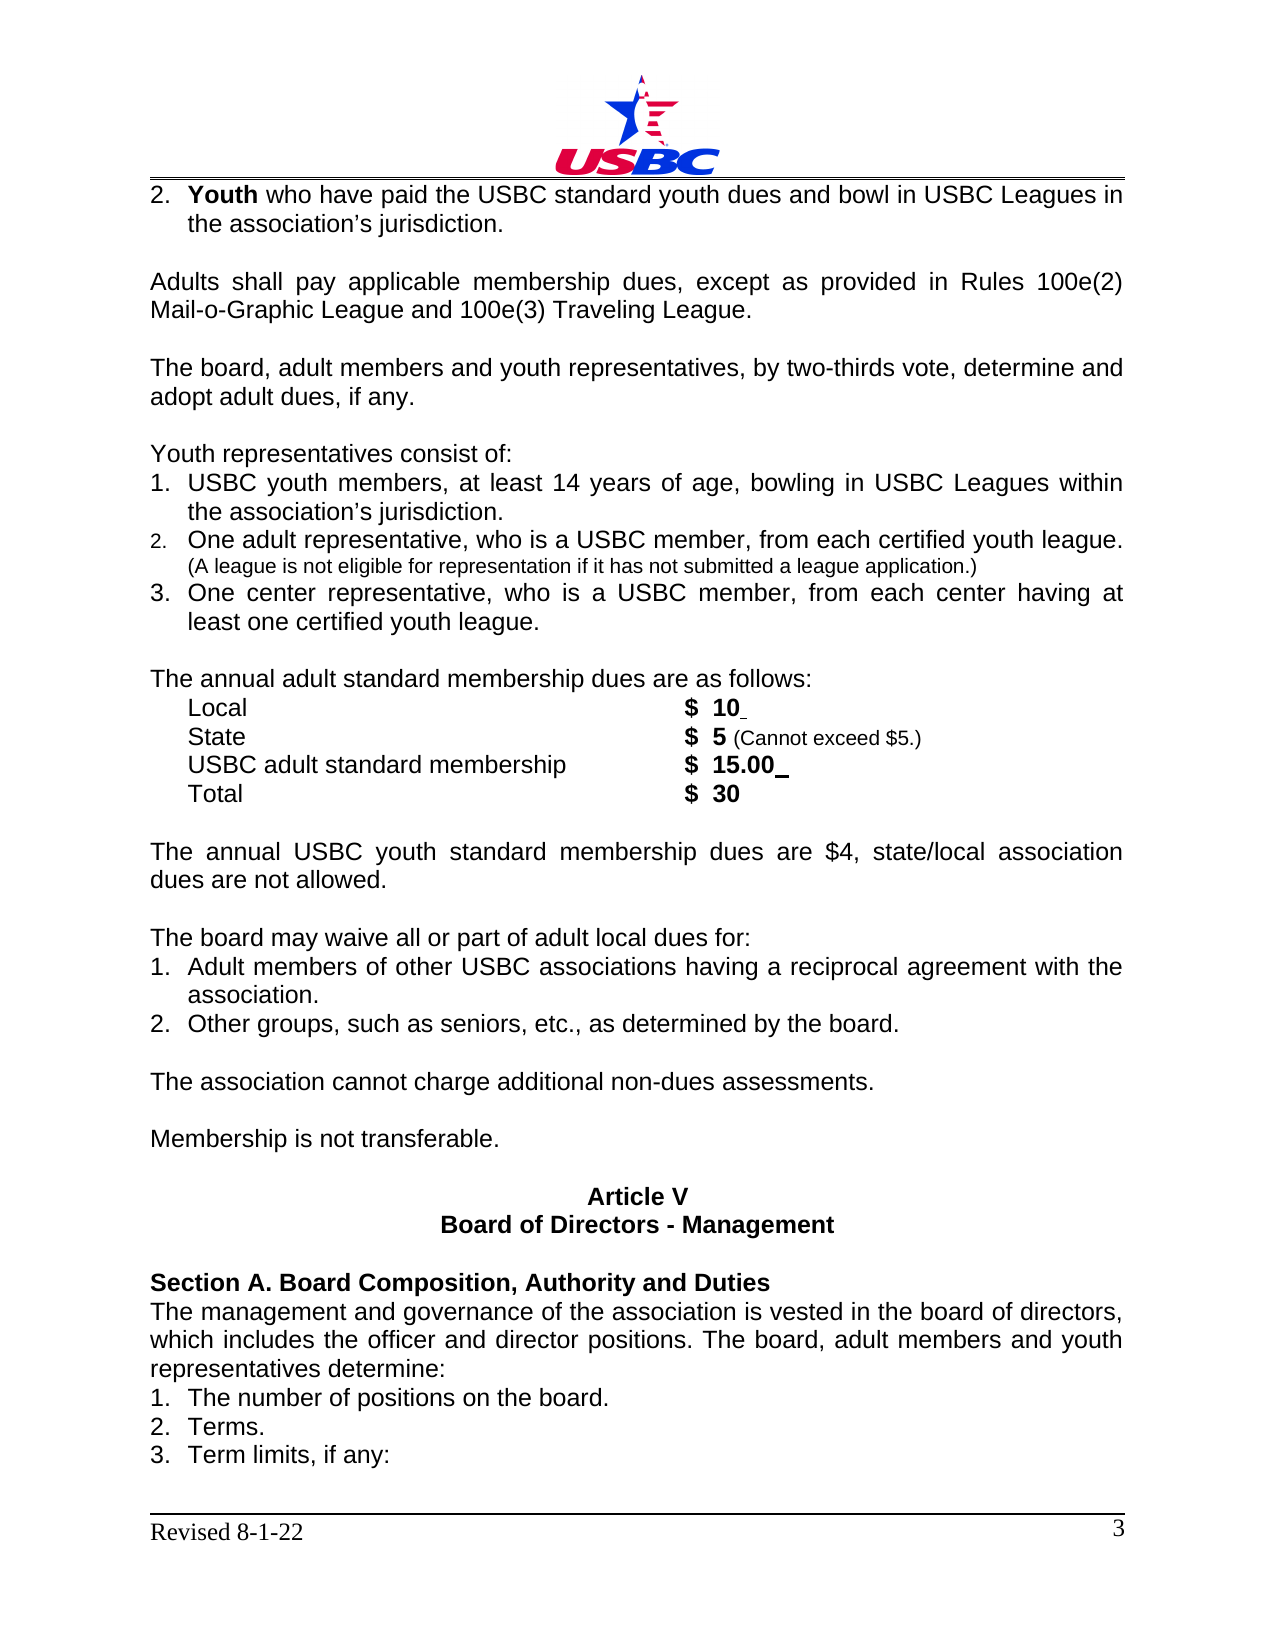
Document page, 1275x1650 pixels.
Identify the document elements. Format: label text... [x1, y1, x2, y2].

text The board, adult members and youth representatives, by two-thirds vote, determine and adopt adult dues, if any. [150, 353, 1125, 410]
text Membership is not transferable. [150, 1124, 1125, 1153]
list USBC youth members, at least 14 years of age, bowling in USBC Leagues within the association’s jurisdiction. [150, 468, 1125, 525]
text Total $ [150, 779, 1125, 808]
text The association cannot charge additional non-dues assessments. [150, 1067, 1125, 1095]
list Other groups, such as seniors, etc., as determined by the board. [150, 1009, 1125, 1038]
text Section A. Board Composition, Authority and Duties [150, 1268, 1125, 1297]
list Adult members of other USBC associations having a reciprocal agreement with the association. [150, 952, 1125, 1009]
list Youth who have paid the USBC standard youth dues and bowl in USBC Leagues in the association’s jurisdiction. [150, 180, 1125, 238]
text State $ (Cannot exceed $5.) [150, 722, 1125, 750]
text Local $ [150, 693, 1125, 722]
text Youth representatives consist of: [150, 439, 1125, 468]
list Term limits, if any: [150, 1440, 1125, 1469]
text Article V [150, 1182, 1125, 1210]
list The number of positions on the board. [150, 1383, 1125, 1412]
text The management and governance of the association is vested in the board of directors, which includes the officer and director positions. The board, adult members and youth representatives determine: [150, 1297, 1125, 1383]
picture [555, 75, 720, 175]
text USBC adult standard membership $ 15.00 [150, 750, 1125, 779]
text Adults shall pay applicable membership dues, except as provided in Rules 100e(2) Mail-o-Graphic League and 100e(3) Traveling League. [150, 266, 1125, 324]
text The annual USBC youth standard membership dues are $4, state/local association dues are not allowed. [150, 837, 1125, 894]
text Board of Directors - Management [150, 1210, 1125, 1239]
text The annual adult standard membership dues are as follows: [150, 664, 1125, 693]
list One center representative, who is a USBC member, from each center having at least one certified youth league. [150, 578, 1125, 635]
list One adult representative, who is a USBC member, from each certified youth league. (A league is not eligible for representation if it has not submitted a league application.) [150, 525, 1125, 578]
text The board may waive all or part of adult local dues for: [150, 923, 1125, 952]
list Terms. [150, 1412, 1125, 1440]
